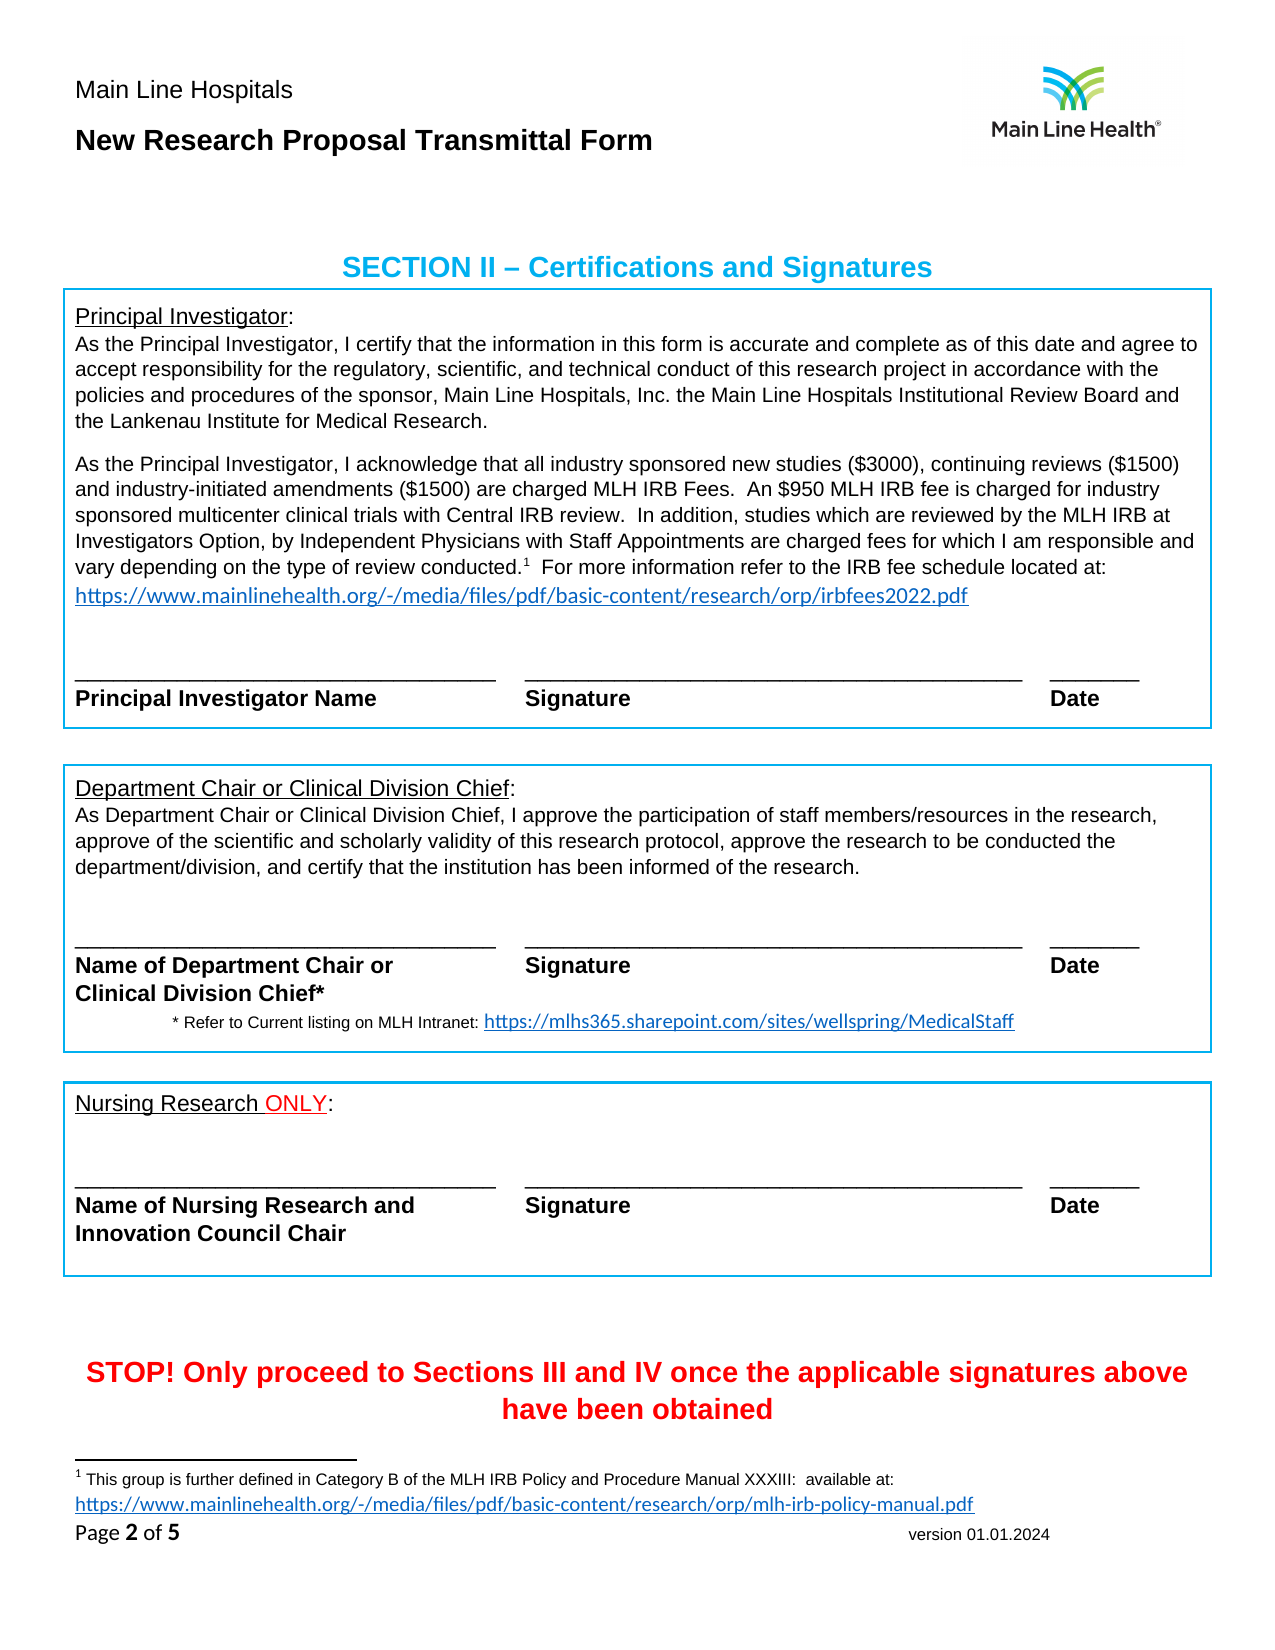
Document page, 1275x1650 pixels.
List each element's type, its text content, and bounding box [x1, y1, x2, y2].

text Nursing Research ONLY: [75, 1090, 1200, 1116]
text STOP! Only proceed to Sections III and IV once the applicable signatures above have been obtained [75, 1356, 1200, 1425]
text _________________________________ _______________________________________ _______ Name of Nursing Research and Signature Date Innovation Council Chair [75, 1135, 1200, 1247]
text Principal Investigator: As the Principal Investigator, I certify that the information in this form is accurate and complete as of this date and agree to accept responsibility for the regulatory, scientific, and technical conduct of this research project in accordance with the policies and procedures of the sponsor, Main Line Hospitals, Inc. the Main Line Hospitals Institutional Review Board and the Lankenau Institute for Medical Research. [75, 303, 1200, 433]
text Department Chair or Clinical Division Chief: As Department Chair or Clinical Division Chief, I approve the participation of staff members/resources in the research, approve of the scientific and scholarly validity of this research protocol, approve the research to be conducted the department/division, and certify that the institution has been informed of the research. [75, 775, 1200, 879]
picture [962, 36, 1185, 167]
text _________________________________ _______________________________________ _______ Principal Investigator Name Signature Date [75, 628, 1200, 711]
text As the Principal Investigator, I acknowledge that all industry sponsored new studies ($3000), continuing reviews ($1500) and industry-initiated amendments ($1500) are charged MLH IRB Fees. An $950 MLH IRB fee is charged for industry sponsored multicenter clinical trials with Central IRB review. In addition, studies which are reviewed by the MLH IRB at Investigators Option, by Independent Physicians with Staff Appointments are charged fees for which I am responsible and vary depending on the type of review conducted. For more information refer to the IRB fee schedule located at: https://www.mainlinehealth.org/-/media/files/pdf/basic-content/research/orp/irbfees2022.pdf [75, 451, 1200, 609]
text _________________________________ _______________________________________ _______ Name of Department Chair or Signature Date Clinical Division Chief* * Refer to Current listing on MLH Intranet: https://mlhs365.sharepoint.com/sites/wellspring/MedicalStaff [75, 897, 1200, 1034]
text SECTION II – Certifications and Signatures [75, 250, 1200, 284]
